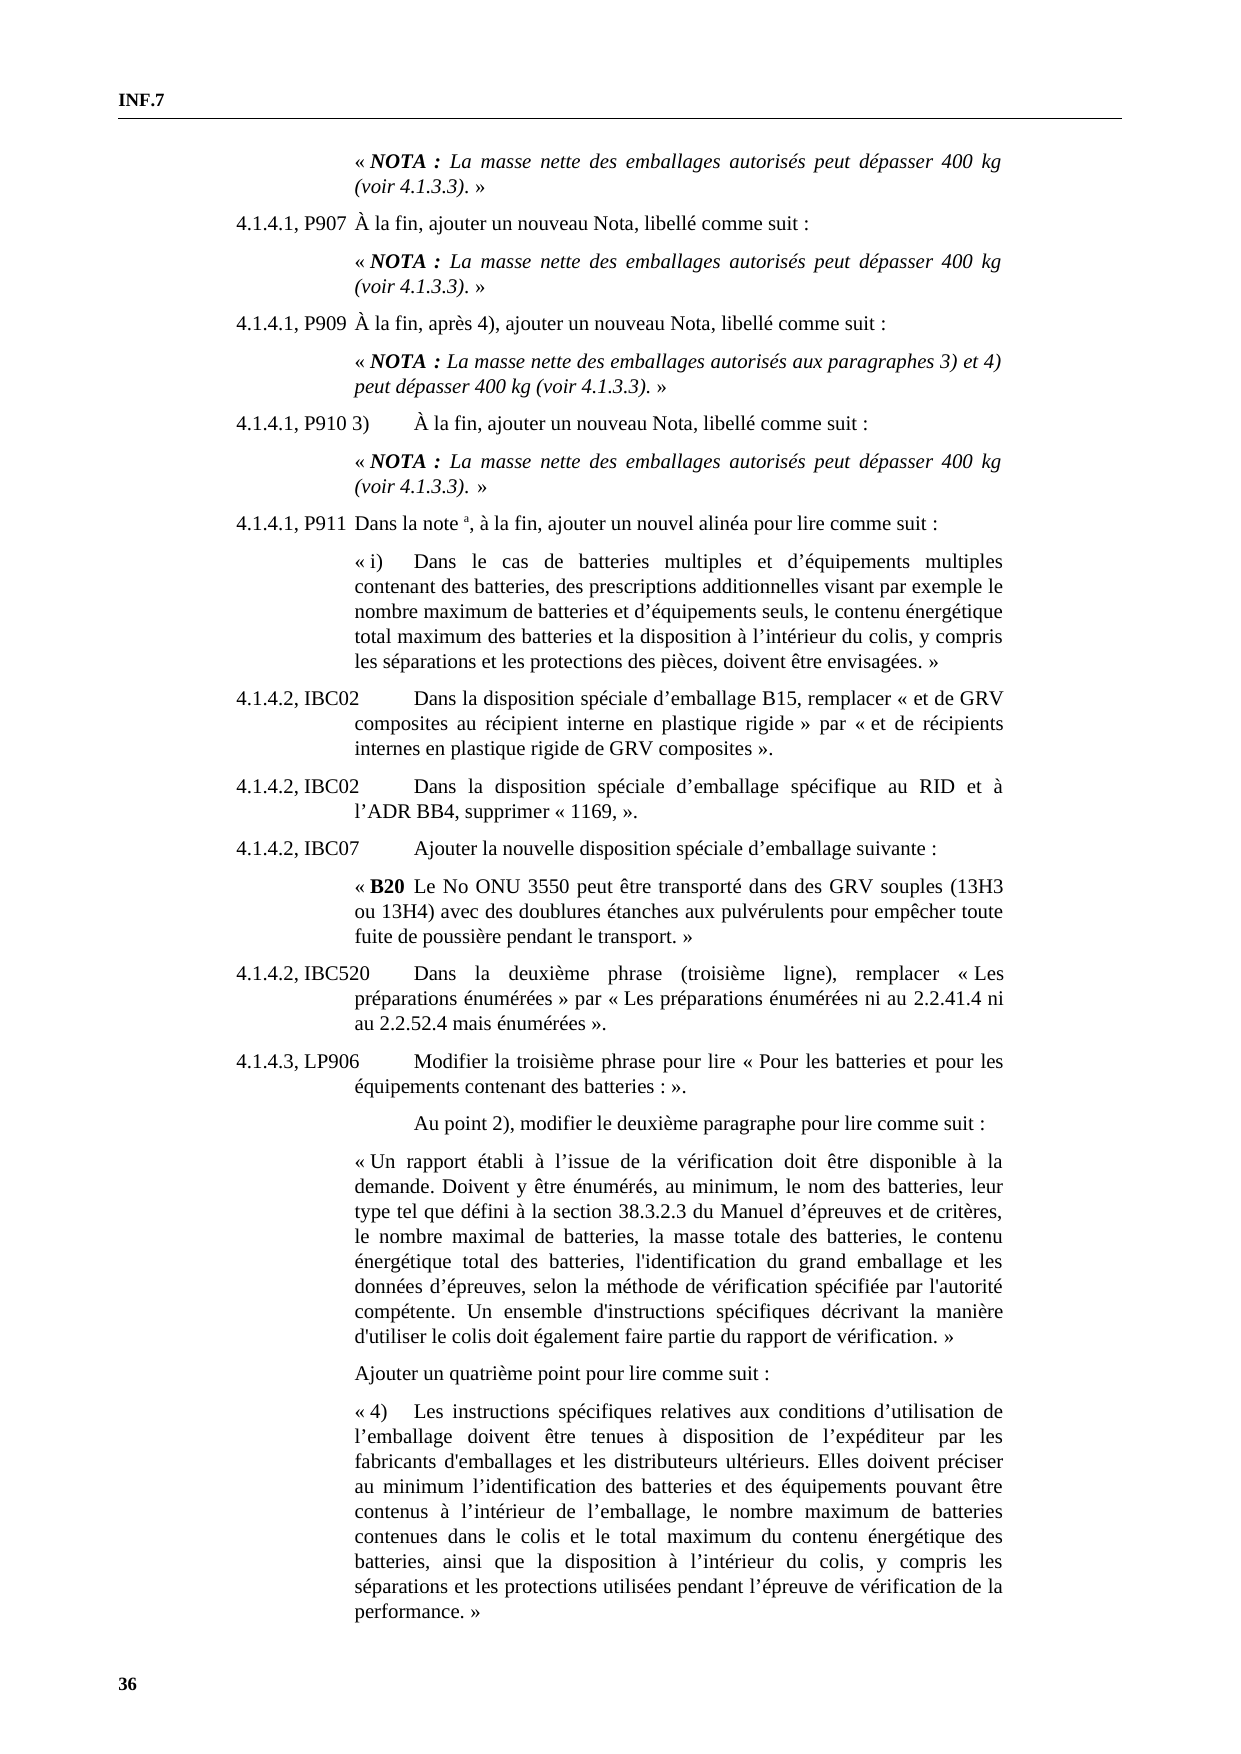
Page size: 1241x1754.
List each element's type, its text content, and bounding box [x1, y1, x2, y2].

text « NOTA : La masse nette des emballages autorisés aux paragraphes 3) et 4) peut dépasser 400 kg (voir 4.1.3.3). » [354, 348, 1004, 398]
text « NOTA : La masse nette des emballages autorisés peut dépasser 400 kg (voir 4.1.3.3). » [354, 448, 1004, 498]
text 4.1.4.2, IBC02 Dans la disposition spéciale d’emballage B15, remplacer « et de GRV composites au récipient interne en plastique rigide » par « et de récipients internes en plastique rigide de GRV composites ». [236, 685, 1004, 760]
text « B20 Le No ONU 3550 peut être transporté dans des GRV souples (13H3 ou 13H4) avec des doublures étanches aux pulvérulents pour empêcher toute fuite de poussière pendant le transport. » [354, 873, 1004, 948]
text 4.1.4.1, P911 Dans la note a, à la fin, ajouter un nouvel alinéa pour lire comme suit : [236, 510, 1004, 535]
text « Un rapport établi à l’issue de la vérification doit être disponible à la demande. Doivent y être énumérés, au minimum, le nom des batteries, leur type tel que défini à la section 38.3.2.3 du Manuel d’épreuves et de critères, le nombre maximal de batteries, la masse totale des batteries, le contenu énergétique total des batteries, l'identification du grand emballage et les données d’épreuves, selon la méthode de vérification spécifiée par l'autorité compétente. Un ensemble d'instructions spécifiques décrivant la manière d'utiliser le colis doit également faire partie du rapport de vérification. » [354, 1148, 1004, 1348]
text 4.1.4.2, IBC07 Ajouter la nouvelle disposition spéciale d’emballage suivante : [236, 835, 1004, 860]
text Ajouter un quatrième point pour lire comme suit : [236, 1360, 1004, 1385]
text « 4) Les instructions spécifiques relatives aux conditions d’utilisation de l’emballage doivent être tenues à disposition de l’expéditeur par les fabricants d'emballages et les distributeurs ultérieurs. Elles doivent préciser au minimum l’identification des batteries et des équipements pouvant être contenus à l’intérieur de l’emballage, le nombre maximum de batteries contenues dans le colis et le total maximum du contenu énergétique des batteries, ainsi que la disposition à l’intérieur du colis, y compris les séparations et les protections utilisées pendant l’épreuve de vérification de la performance. » [354, 1398, 1004, 1623]
text 4.1.4.2, IBC02 Dans la disposition spéciale d’emballage spécifique au RID et à l’ADR BB4, supprimer « 1169, ». [236, 773, 1004, 823]
text « NOTA : La masse nette des emballages autorisés peut dépasser 400 kg (voir 4.1.3.3). » [354, 248, 1004, 298]
text 4.1.4.1, P907 À la fin, ajouter un nouveau Nota, libellé comme suit : [236, 210, 1004, 235]
text 4.1.4.1, P910 3) À la fin, ajouter un nouveau Nota, libellé comme suit : [236, 410, 1004, 435]
text 4.1.4.3, LP906 Modifier la troisième phrase pour lire « Pour les batteries et pour les équipements contenant des batteries : ». [236, 1048, 1004, 1098]
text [236, 148, 1004, 198]
text Au point 2), modifier le deuxième paragraphe pour lire comme suit : [236, 1110, 1004, 1135]
text 4.1.4.2, IBC520 Dans la deuxième phrase (troisième ligne), remplacer « Les préparations énumérées » par « Les préparations énumérées ni au 2.2.41.4 ni au 2.2.52.4 mais énumérées ». [236, 960, 1004, 1035]
text 4.1.4.1, P909 À la fin, après 4), ajouter un nouveau Nota, libellé comme suit : [236, 310, 1004, 335]
text « i) Dans le cas de batteries multiples et d’équipements multiples contenant des batteries, des prescriptions additionnelles visant par exemple le nombre maximum de batteries et d’équipements seuls, le contenu énergétique total maximum des batteries et la disposition à l’intérieur du colis, y compris les séparations et les protections des pièces, doivent être envisagées. » [354, 548, 1004, 673]
